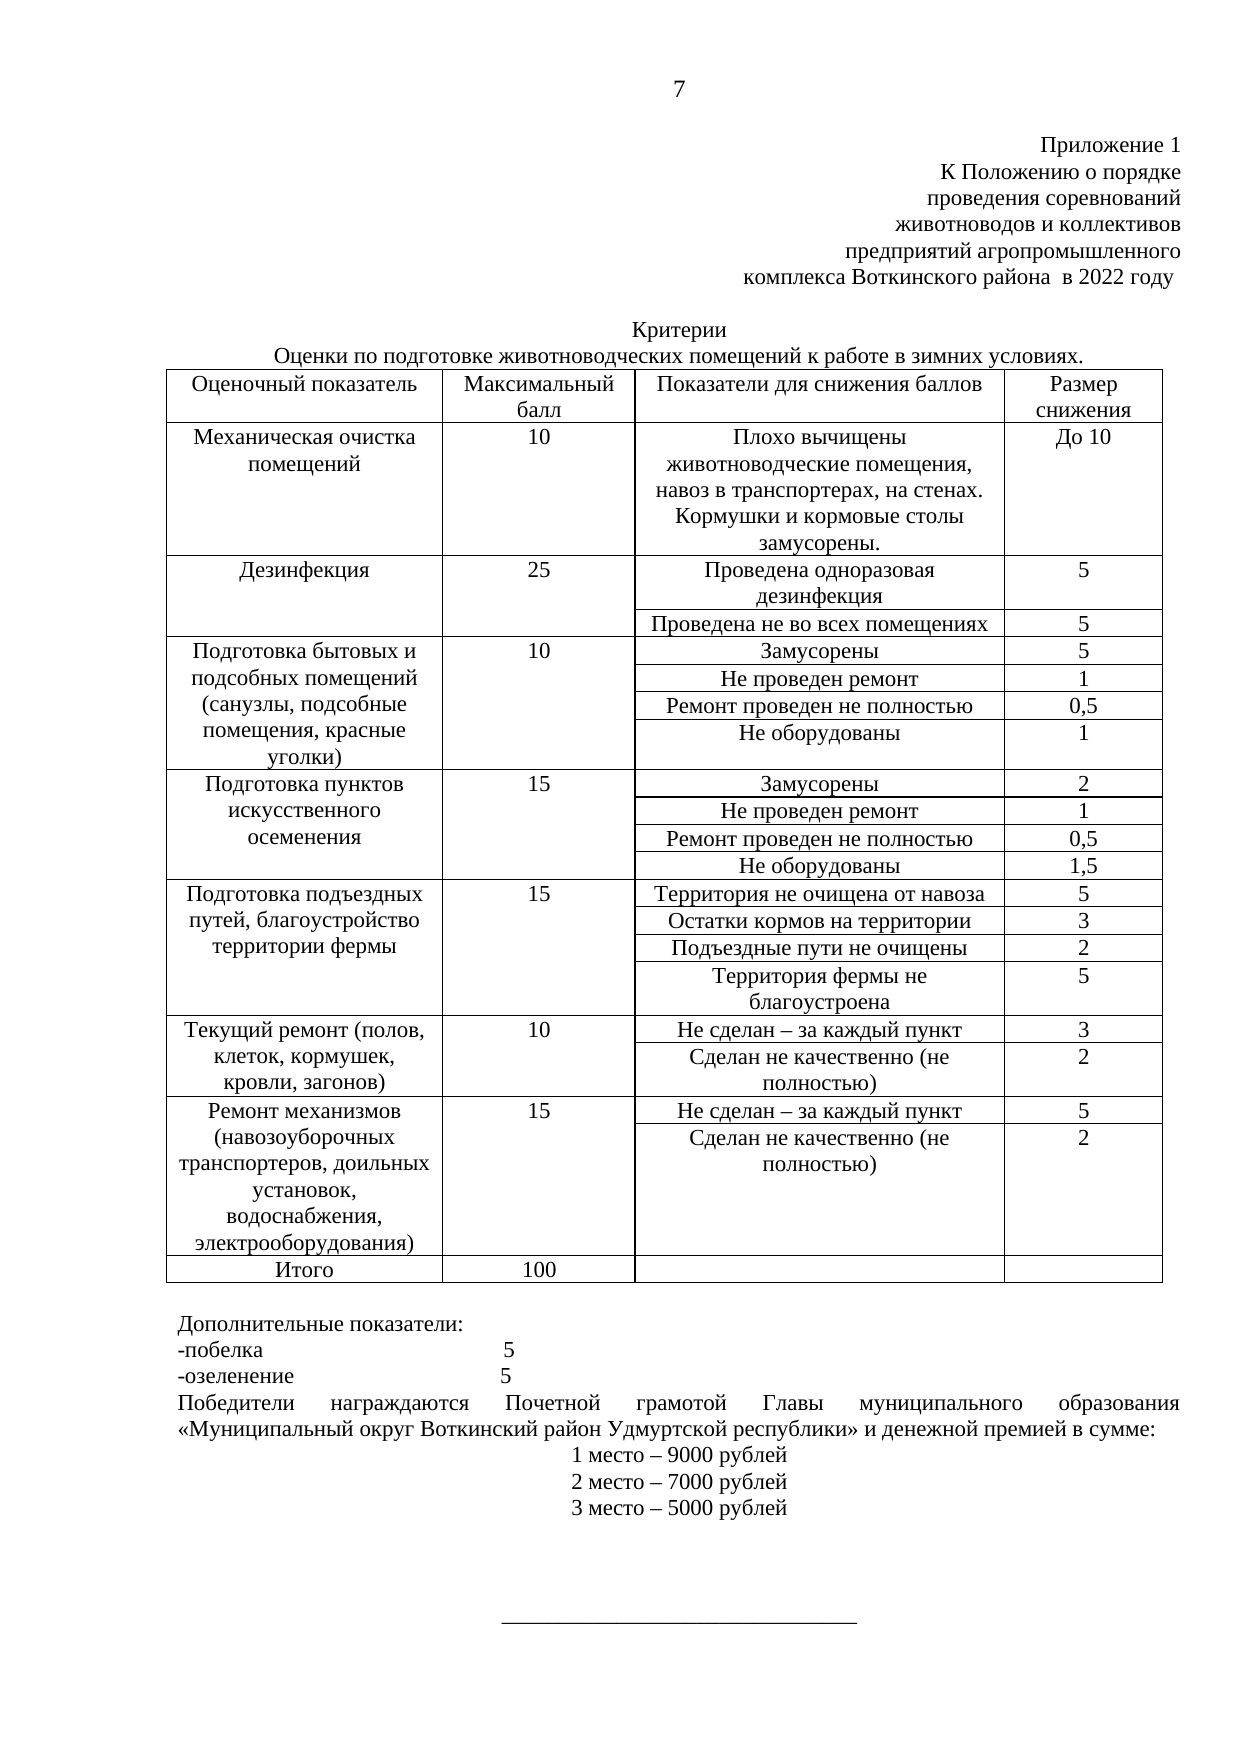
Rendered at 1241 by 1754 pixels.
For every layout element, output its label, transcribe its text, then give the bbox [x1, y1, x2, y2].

table_cell Не сделан – за каждый пункт [636, 1097, 1004, 1123]
table_header Показатели для снижения баллов [636, 370, 1004, 422]
table_cell 0,5 [1005, 825, 1162, 851]
table_cell Проведена не во всех помещениях [636, 610, 1004, 636]
table_cell Текущий ремонт (полов, клеток, кормушек, кровли, загонов) [167, 1016, 442, 1096]
table_cell 15 [443, 1097, 634, 1255]
text Победители награждаются Почетной грамотой Главы муниципального образования «Муниципальный округ Воткинский район Удмуртской республики» и денежной премией в сумме: [177, 1389, 1181, 1441]
text Критерии [177, 316, 1181, 342]
table_cell 5 [1005, 1097, 1162, 1123]
table_cell Механическая очистка помещений [167, 423, 442, 555]
table_cell 5 [1005, 880, 1162, 906]
table_cell Дезинфекция [167, 556, 442, 636]
table_cell До 10 [1005, 423, 1162, 555]
table_cell 10 [443, 423, 634, 555]
table_cell Остатки кормов на территории [636, 907, 1004, 933]
table_cell 2 [1005, 935, 1162, 961]
table_cell Замусорены [636, 637, 1004, 664]
text предприятий агропромышленного [177, 237, 1181, 263]
table_cell 1,5 [1005, 852, 1162, 879]
table_cell Сделан не качественно (не полностью) [636, 1043, 1004, 1096]
table_cell Подъездные пути не очищены [636, 935, 1004, 961]
table_cell 5 [1005, 637, 1162, 664]
text Приложение 1 [177, 131, 1181, 158]
table_cell Итого [167, 1256, 442, 1282]
table_cell 2 [1005, 1043, 1162, 1096]
text комплекса Воткинского района в 2022 году [177, 263, 1181, 289]
table_header Оценочный показатель [167, 370, 442, 422]
table_cell Не сделан – за каждый пункт [636, 1016, 1004, 1042]
table_cell Территория не очищена от навоза [636, 880, 1004, 906]
table_cell Не проведен ремонт [636, 665, 1004, 691]
table_cell Не оборудованы [636, 852, 1004, 879]
table_header Максимальный балл [443, 370, 634, 422]
text -побелка 5 [177, 1336, 1181, 1362]
table_header Размер снижения [1005, 370, 1162, 422]
text 2 место – 7000 рублей [177, 1468, 1181, 1494]
table_cell 3 [1005, 1016, 1162, 1042]
table_cell 2 [1005, 1124, 1162, 1255]
table_cell Замусорены [636, 770, 1004, 796]
text 3 место – 5000 рублей [177, 1494, 1181, 1521]
table_cell Ремонт проведен не полностью [636, 692, 1004, 718]
table_cell [636, 1256, 1004, 1282]
table_cell Ремонт механизмов (навозоуборочных транспортеров, доильных установок, водоснабжения, электрооборудования) [167, 1097, 442, 1255]
table_cell 5 [1005, 556, 1162, 609]
table_cell 5 [1005, 610, 1162, 636]
table_cell 1 [1005, 665, 1162, 691]
table_cell 1 [1005, 720, 1162, 769]
text проведения соревнований [177, 184, 1181, 210]
table_cell Территория фермы не благоустроена [636, 962, 1004, 1014]
table_cell Не оборудованы [636, 720, 1004, 769]
table_cell Сделан не качественно (не полностью) [636, 1124, 1004, 1255]
table_cell 3 [1005, 907, 1162, 933]
table_cell [1005, 1256, 1162, 1282]
table_cell 2 [1005, 770, 1162, 796]
table_cell Не проведен ремонт [636, 798, 1004, 824]
table_cell Подготовка бытовых и подсобных помещений (санузлы, подсобные помещения, красные уголки) [167, 637, 442, 769]
table_cell 10 [443, 637, 634, 769]
table_cell Подготовка подъездных путей, благоустройство территории фермы [167, 880, 442, 1014]
table_cell Подготовка пунктов искусственного осеменения [167, 770, 442, 879]
table_cell 1 [1005, 798, 1162, 824]
table_cell Плохо вычищены животноводческие помещения, навоз в транспортерах, на стенах. Кормушки и кормовые столы замусорены. [636, 423, 1004, 555]
table_cell 25 [443, 556, 634, 636]
text К Положению о порядке [177, 158, 1181, 184]
table_cell 15 [443, 770, 634, 879]
text животноводов и коллективов [177, 210, 1181, 237]
table_cell 15 [443, 880, 634, 1014]
text Дополнительные показатели: [177, 1310, 1181, 1336]
table_cell Ремонт проведен не полностью [636, 825, 1004, 851]
table_cell 0,5 [1005, 692, 1162, 718]
table_cell Проведена одноразовая дезинфекция [636, 556, 1004, 609]
table_cell 5 [1005, 962, 1162, 1014]
table_cell 10 [443, 1016, 634, 1096]
text Оценки по подготовке животноводческих помещений к работе в зимних условиях. [177, 342, 1181, 368]
text 1 место – 9000 рублей [177, 1441, 1181, 1468]
text _______________________________ [177, 1599, 1181, 1626]
text -озеленение 5 [177, 1362, 1181, 1389]
table_cell 100 [443, 1256, 634, 1282]
